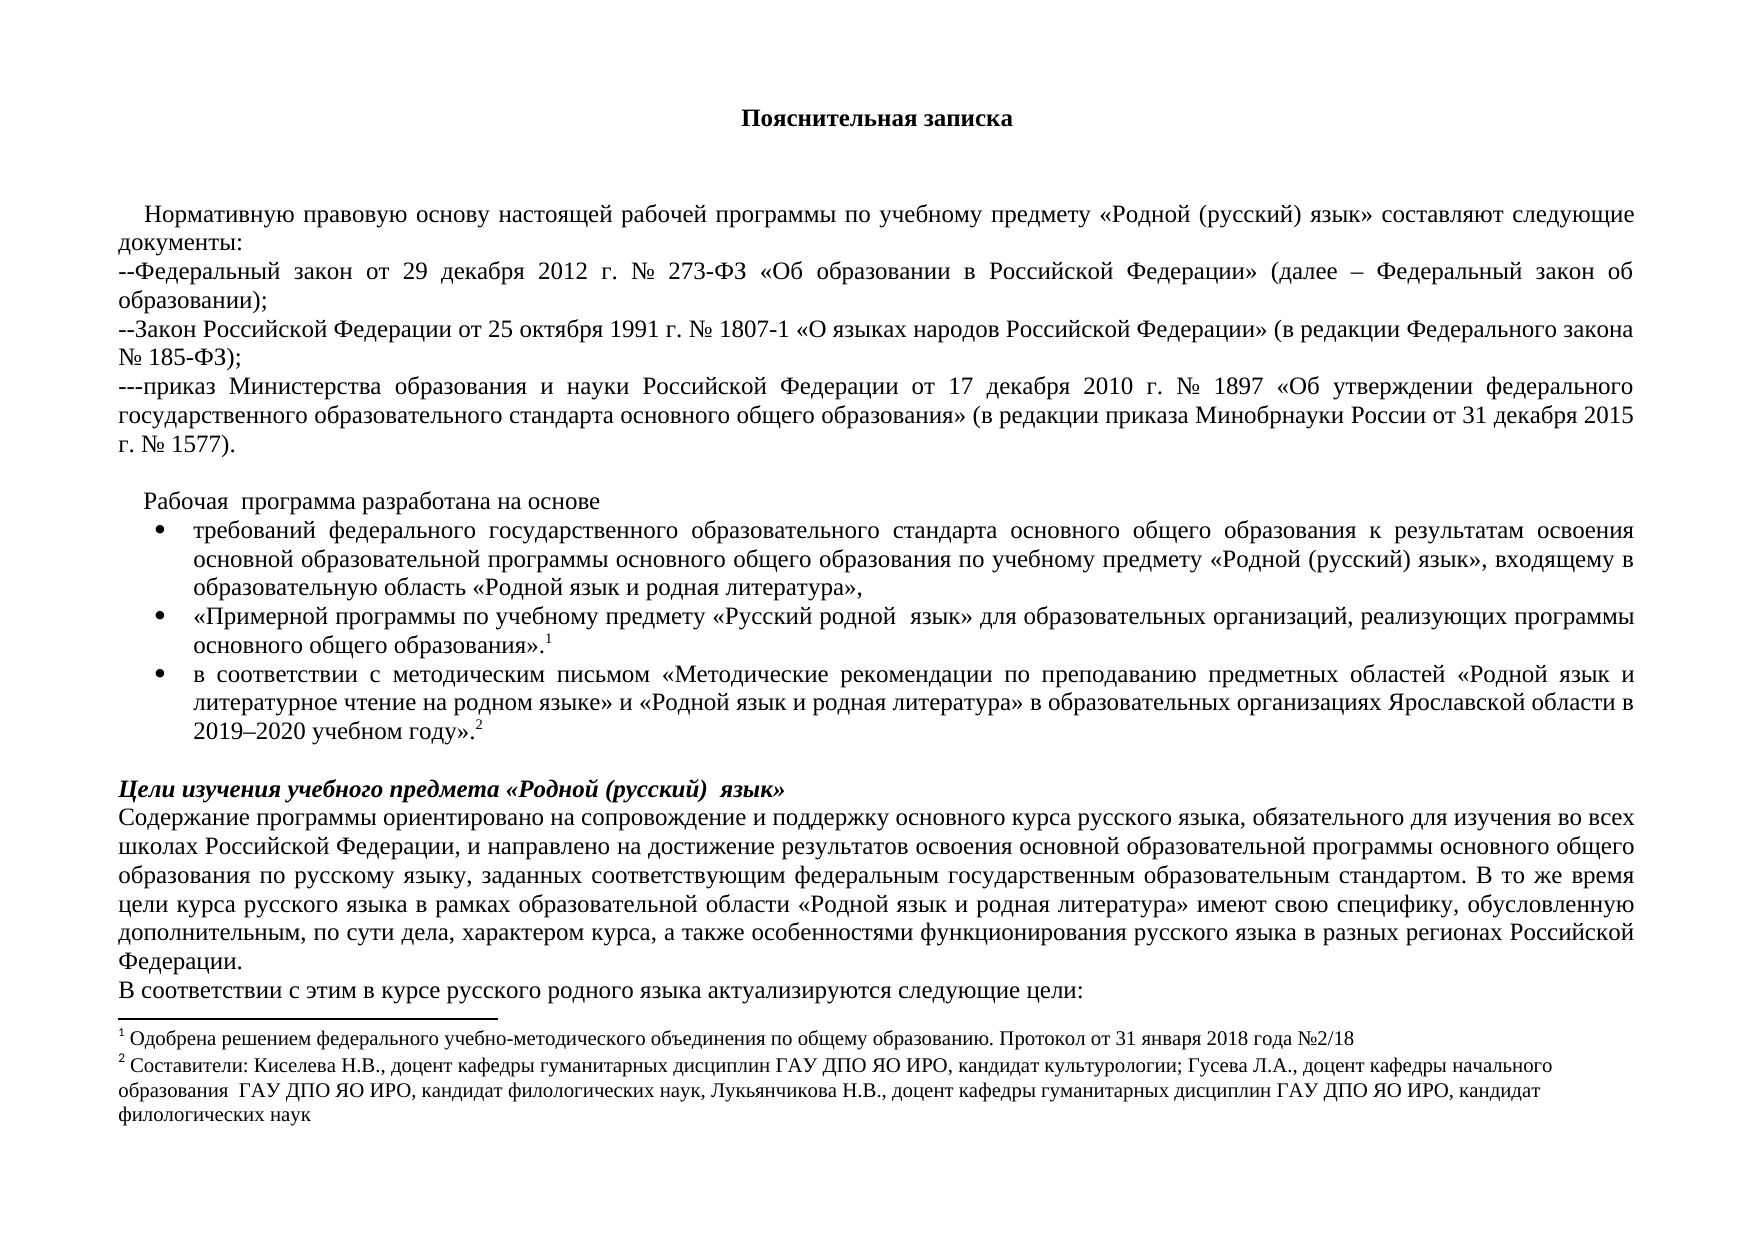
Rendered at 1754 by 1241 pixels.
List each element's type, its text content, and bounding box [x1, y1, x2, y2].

text Содержание программы ориентировано на сопровождение и поддержку основного курса русского языка, обязательного для изучения во всех школах Российской Федерации, и направлено на достижение результатов освоения основной образовательной программы основного общего образования по русскому языку, заданных соответствующим федеральным государственным образовательным стандартом. В то же время цели курса русского языка в рамках образовательной области «Родной язык и родная литература» имеют свою специфику, обусловленную дополнительным, по сути дела, характером курса, а также особенностями функционирования русского языка в разных регионах Российской Федерации. [118, 802, 1636, 975]
text Пояснительная записка [118, 103, 1636, 132]
text --Закон Российской Федерации от 25 октября 1991 г. № 1807-1 «О языках народов Российской Федерации» (в редакции Федерального закона № 185-ФЗ); [118, 314, 1636, 371]
text Рабочая программа разработана на основе [118, 486, 1636, 515]
text В соответствии с этим в курсе русского родного языка актуализируются следующие цели: [118, 975, 1636, 1004]
text --Федеральный закон от 29 декабря 2012 г. № 273-ФЗ «Об образовании в Российской Федерации» (далее – Федеральный закон об образовании); [118, 256, 1636, 314]
list в соответствии с методическим письмом «Методические рекомендации по преподаванию предметных областей «Родной язык и литературное чтение на родном языке» и «Родной язык и родная литература» в образовательных организациях Ярославской области в 2019–2020 учебном году». [156, 659, 1636, 745]
text Нормативную правовую основу настоящей рабочей программы по учебному предмету «Родной (русский) язык» составляют следующие документы: [118, 199, 1636, 256]
text ---приказ Министерства образования и науки Российской Федерации от 17 декабря 2010 г. № 1897 «Об утверждении федерального государственного образовательного стандарта основного общего образования» (в редакции приказа Минобрнауки России от 31 декабря 2015 г. № 1577). [118, 371, 1636, 457]
list требований федерального государственного образовательного стандарта основного общего образования к результатам освоения основной образовательной программы основного общего образования по учебному предмету «Родной (русский) язык», входящему в образовательную область «Родной язык и родная литература», [156, 515, 1636, 601]
list «Примерной программы по учебному предмету «Русский родной язык» для образовательных организаций, реализующих программы основного общего образования». [156, 601, 1636, 659]
text Цели изучения учебного предмета «Родной (русский) язык» [118, 774, 1636, 802]
